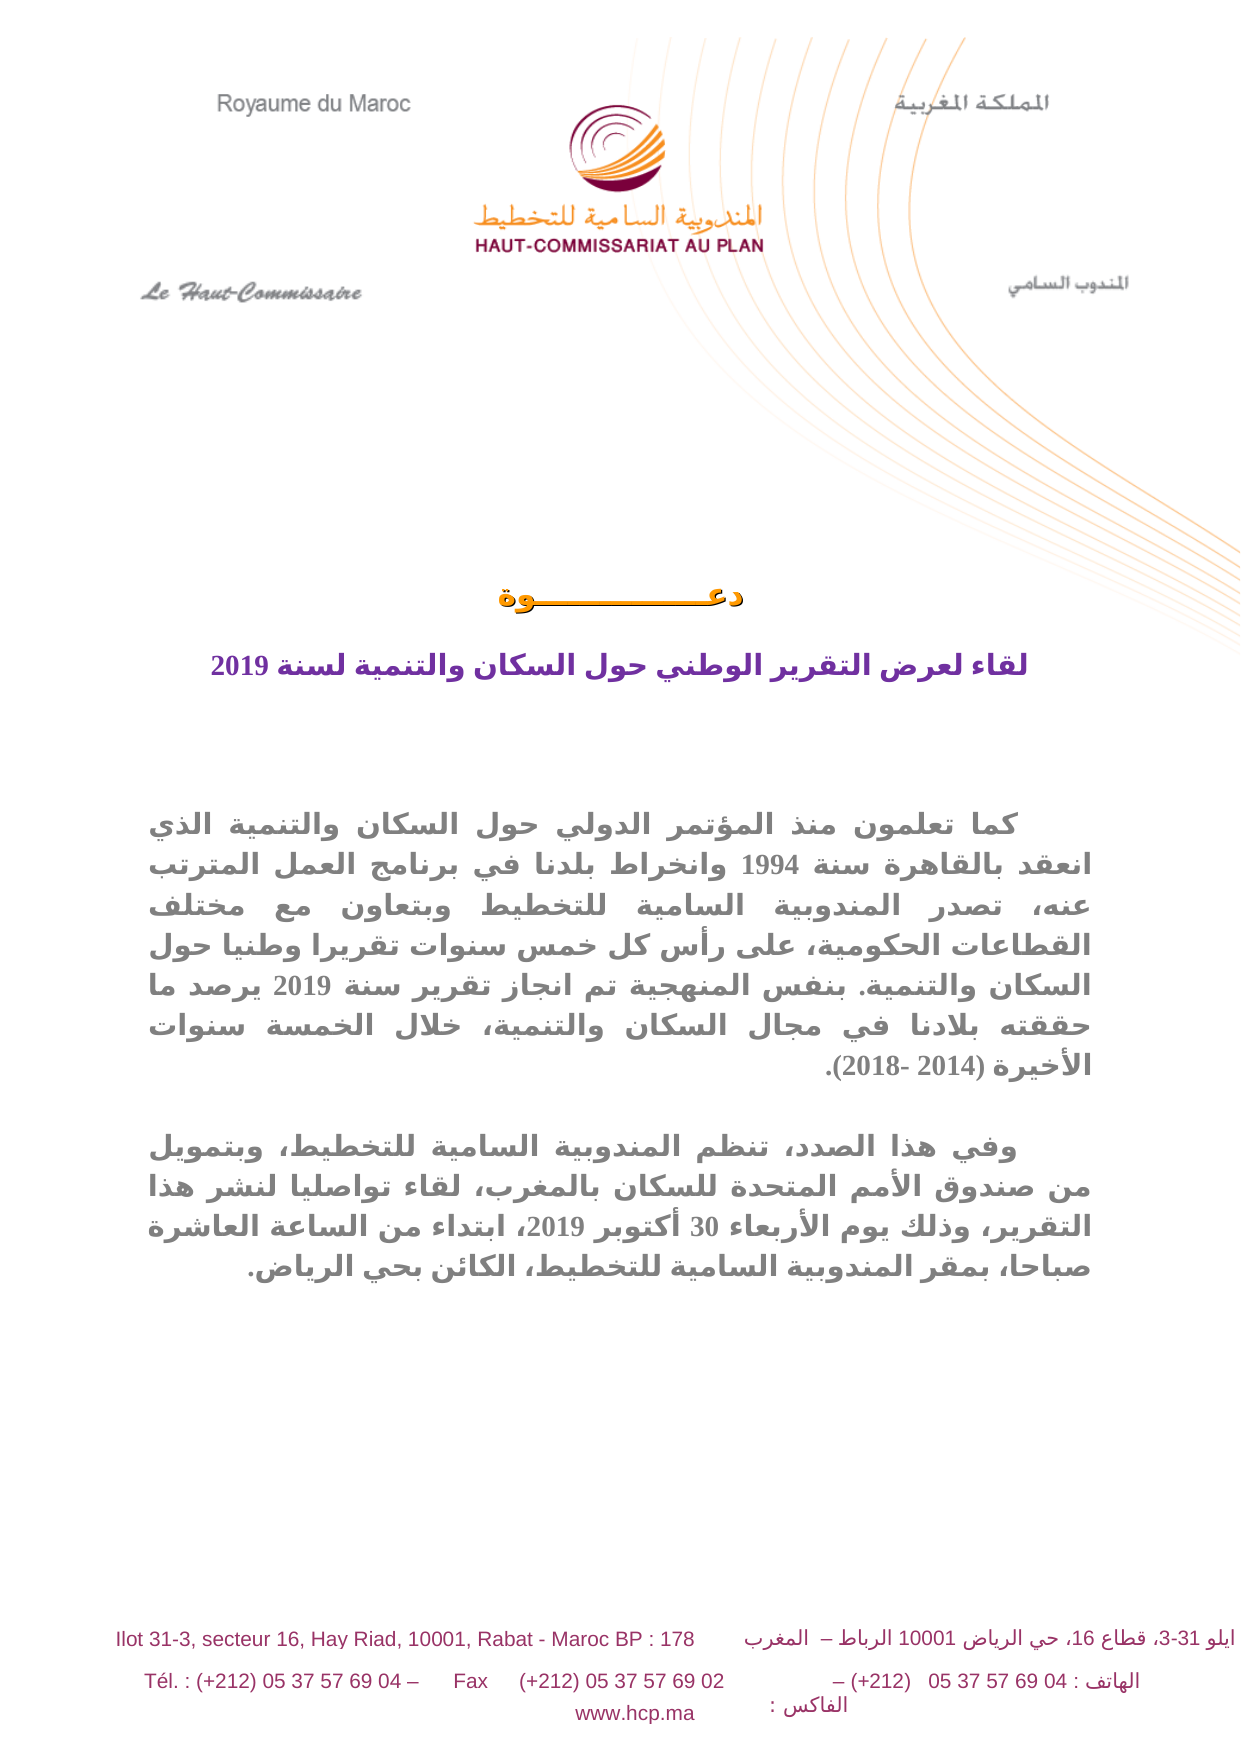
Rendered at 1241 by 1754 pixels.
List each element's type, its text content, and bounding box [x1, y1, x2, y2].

text كما تعلمون منذ المؤتمر الدولي حول السكان والتنمية الذي انعقد بالقاهرة سنة 1994 وانخراط بلدنا في برنامج العمل المترتب عنه، تصدر المندوبية السامية للتخطيط وبتعاون مع مختلف القطاعات الحكومية، على رأس كل خمس سنوات تقريرا وطنيا حول السكان والتنمية. بنفس المنهجية تم انجاز تقرير سنة 2019 يرصد ما حققته بلادنا في مجال السكان والتنمية، خلال الخمسة سنوات الأخيرة (2014 -2018). [148, 807, 1092, 1082]
text وفي هذا الصدد، تنظم المندوبية السامية للتخطيط، وبتمويل من صندوق الأمم المتحدة للسكان بالمغرب، لقاء تواصليا لنشر هذا التقرير، وذلك يوم الأربعاء 30 أكتوبر 2019، ابتداء من الساعة العاشرة صباحا، بمقر المندوبية السامية للتخطيط، الكائن بحي الرياض. [148, 1129, 1092, 1283]
text لقاء لعرض التقرير الوطني حول السكان والتنمية لسنة 2019 [148, 648, 1092, 682]
text دعــــــــــــــــوة [148, 576, 1092, 612]
picture [0, 37, 1241, 865]
